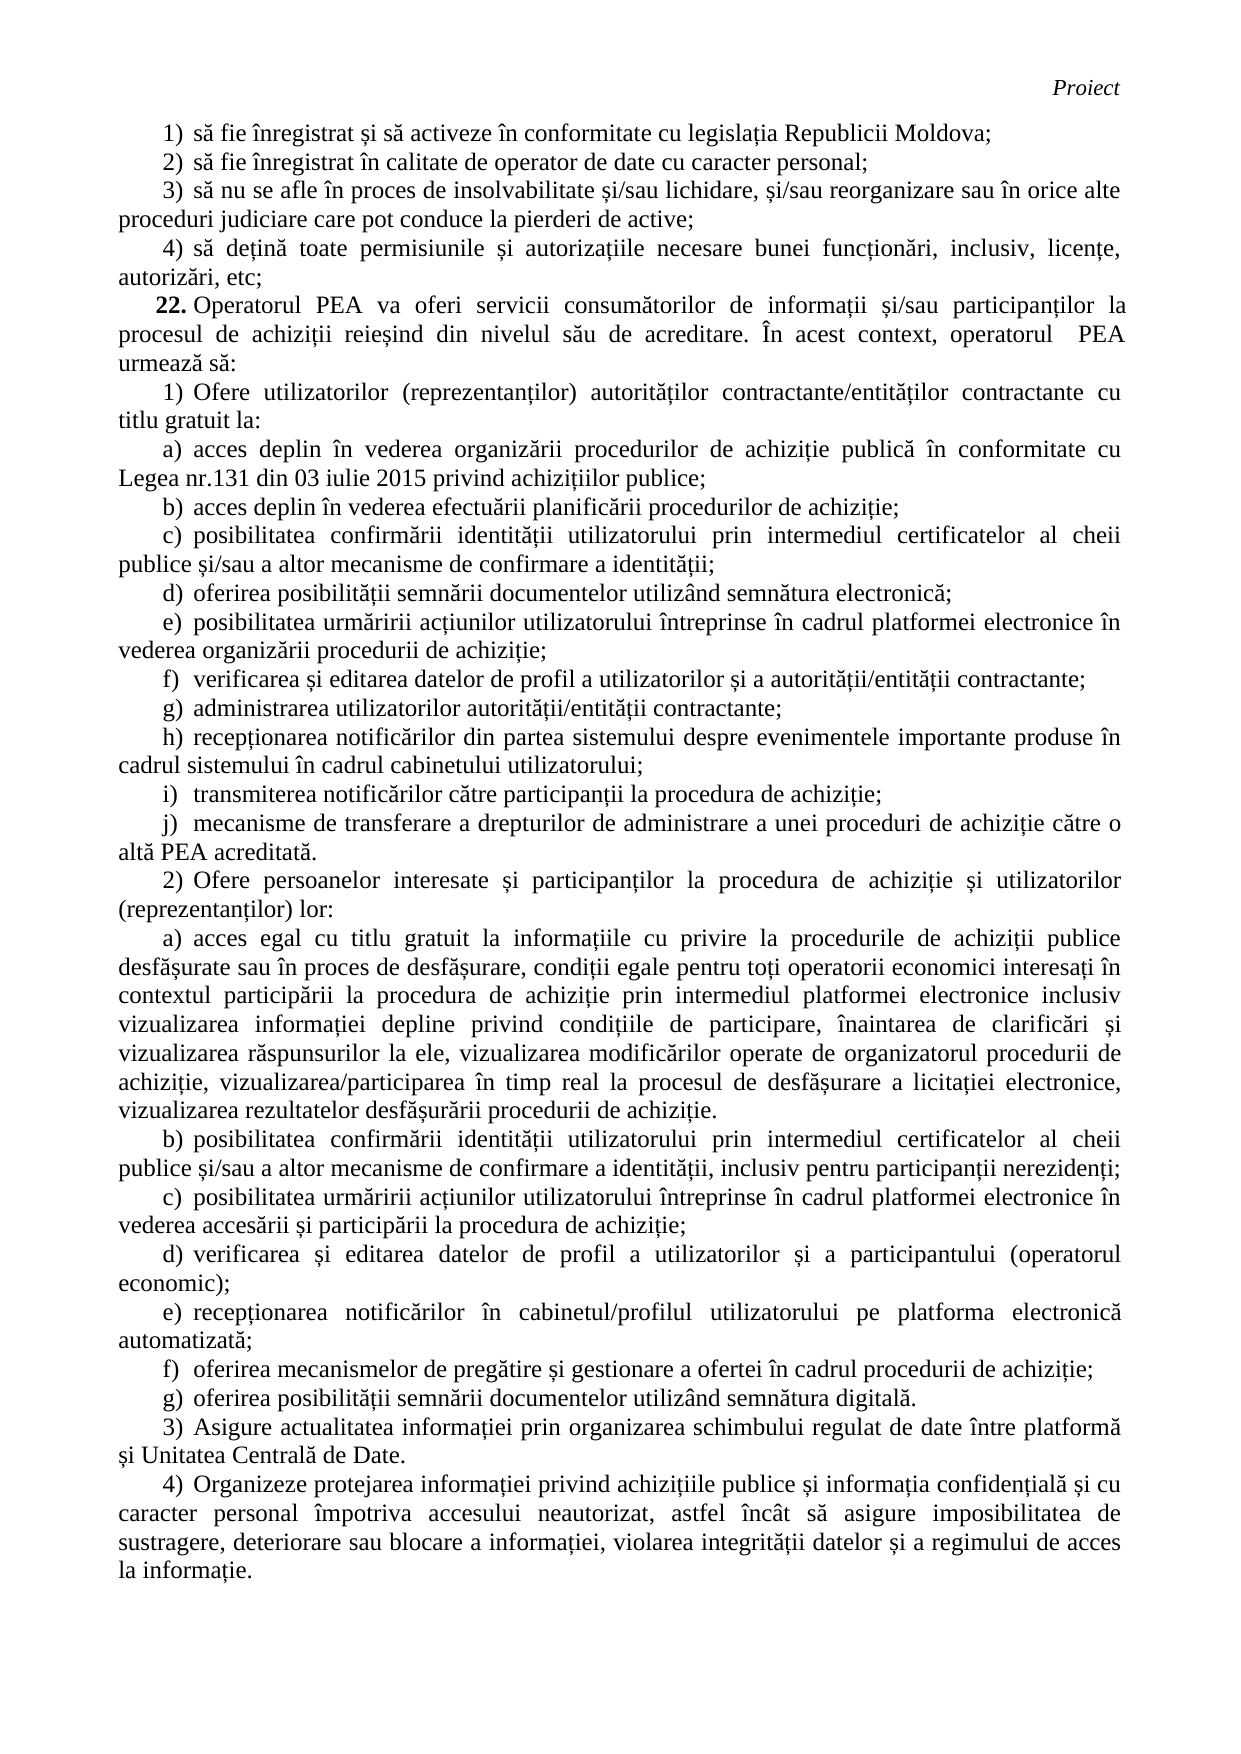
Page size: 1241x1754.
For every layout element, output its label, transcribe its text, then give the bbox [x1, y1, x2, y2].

list transmiterea notificărilor către participanții la procedura de achiziție; [118, 779, 1122, 808]
list recepționarea notificărilor din partea sistemului despre evenimentele importante produse în cadrul sistemului în cadrul cabinetului utilizatorului; [118, 722, 1122, 779]
list Operatorul PEA va oferi servicii consumătorilor de informații și/sau participanților la procesul de achiziții reieșind din nivelul său de acreditare. În acest context, operatorul PEA urmează să: [118, 291, 1127, 377]
list acces deplin în vederea organizării procedurilor de achiziție publică în conformitate cu Legea nr.131 din 03 iulie 2015 privind achizițiilor publice; [118, 434, 1122, 492]
list posibilitatea confirmării identității utilizatorului prin intermediul certificatelor al cheii publice și/sau a altor mecanisme de confirmare a identității; [118, 521, 1122, 578]
list să dețină toate permisiunile și autorizațiile necesare bunei funcționări, inclusiv, licențe, autorizări, etc; [118, 233, 1122, 291]
list administrarea utilizatorilor autorității/entității contractante; [118, 693, 1122, 722]
list recepționarea notificărilor în cabinetul/profilul utilizatorului pe platforma electronică automatizată; [118, 1297, 1122, 1354]
list oferirea posibilității semnării documentelor utilizând semnătura electronică; [118, 578, 1122, 607]
list acces deplin în vederea efectuării planificării procedurilor de achiziție; [118, 492, 1122, 521]
list să nu se afle în proces de insolvabilitate și/sau lichidare, și/sau reorganizare sau în orice alte proceduri judiciare care pot conduce la pierderi de active; [118, 176, 1122, 233]
list să fie înregistrat și să activeze în conformitate cu legislația Republicii Moldova; [118, 118, 1122, 147]
list Ofere utilizatorilor (reprezentanților) autorităților contractante/entităților contractante cu titlu gratuit la: [118, 377, 1122, 434]
list oferirea mecanismelor de pregătire și gestionare a ofertei în cadrul procedurii de achiziție; [118, 1354, 1122, 1383]
list posibilitatea urmăririi acțiunilor utilizatorului întreprinse în cadrul platformei electronice în vederea organizării procedurii de achiziție; [118, 607, 1122, 664]
list posibilitatea confirmării identității utilizatorului prin intermediul certificatelor al cheii publice și/sau a altor mecanisme de confirmare a identității, inclusiv pentru participanții nerezidenți; [118, 1124, 1122, 1182]
list acces egal cu titlu gratuit la informațiile cu privire la procedurile de achiziții publice desfășurate sau în proces de desfășurare, condiții egale pentru toți operatorii economici interesați în contextul participării la procedura de achiziție prin intermediul platformei electronice inclusiv vizualizarea informației depline privind condițiile de participare, înaintarea de clarificări și vizualizarea răspunsurilor la ele, vizualizarea modificărilor operate de organizatorul procedurii de achiziție, vizualizarea/participarea în timp real la procesul de desfășurare a licitației electronice, vizualizarea rezultatelor desfășurării procedurii de achiziție. [118, 923, 1122, 1124]
list Asigure actualitatea informației prin organizarea schimbului regulat de date între platformă și Unitatea Centrală de Date. [118, 1412, 1122, 1469]
list oferirea posibilității semnării documentelor utilizând semnătura digitală. [118, 1383, 1122, 1412]
list posibilitatea urmăririi acțiunilor utilizatorului întreprinse în cadrul platformei electronice în vederea accesării și participării la procedura de achiziție; [118, 1182, 1122, 1239]
list Organizeze protejarea informației privind achizițiile publice și informația confidențială și cu caracter personal împotriva accesului neautorizat, astfel încât să asigure imposibilitatea de sustragere, deteriorare sau blocare a informației, violarea integrității datelor și a regimului de acces la informație. [118, 1469, 1122, 1584]
list să fie înregistrat în calitate de operator de date cu caracter personal; [118, 147, 1122, 176]
list verificarea și editarea datelor de profil a utilizatorilor și a participantului (operatorul economic); [118, 1239, 1122, 1297]
list mecanisme de transferare a drepturilor de administrare a unei proceduri de achiziție către o altă PEA acreditată. [118, 808, 1122, 866]
list Ofere persoanelor interesate și participanților la procedura de achiziție și utilizatorilor (reprezentanților) lor: [118, 866, 1122, 923]
list verificarea și editarea datelor de profil a utilizatorilor și a autorității/entității contractante; [118, 664, 1122, 693]
